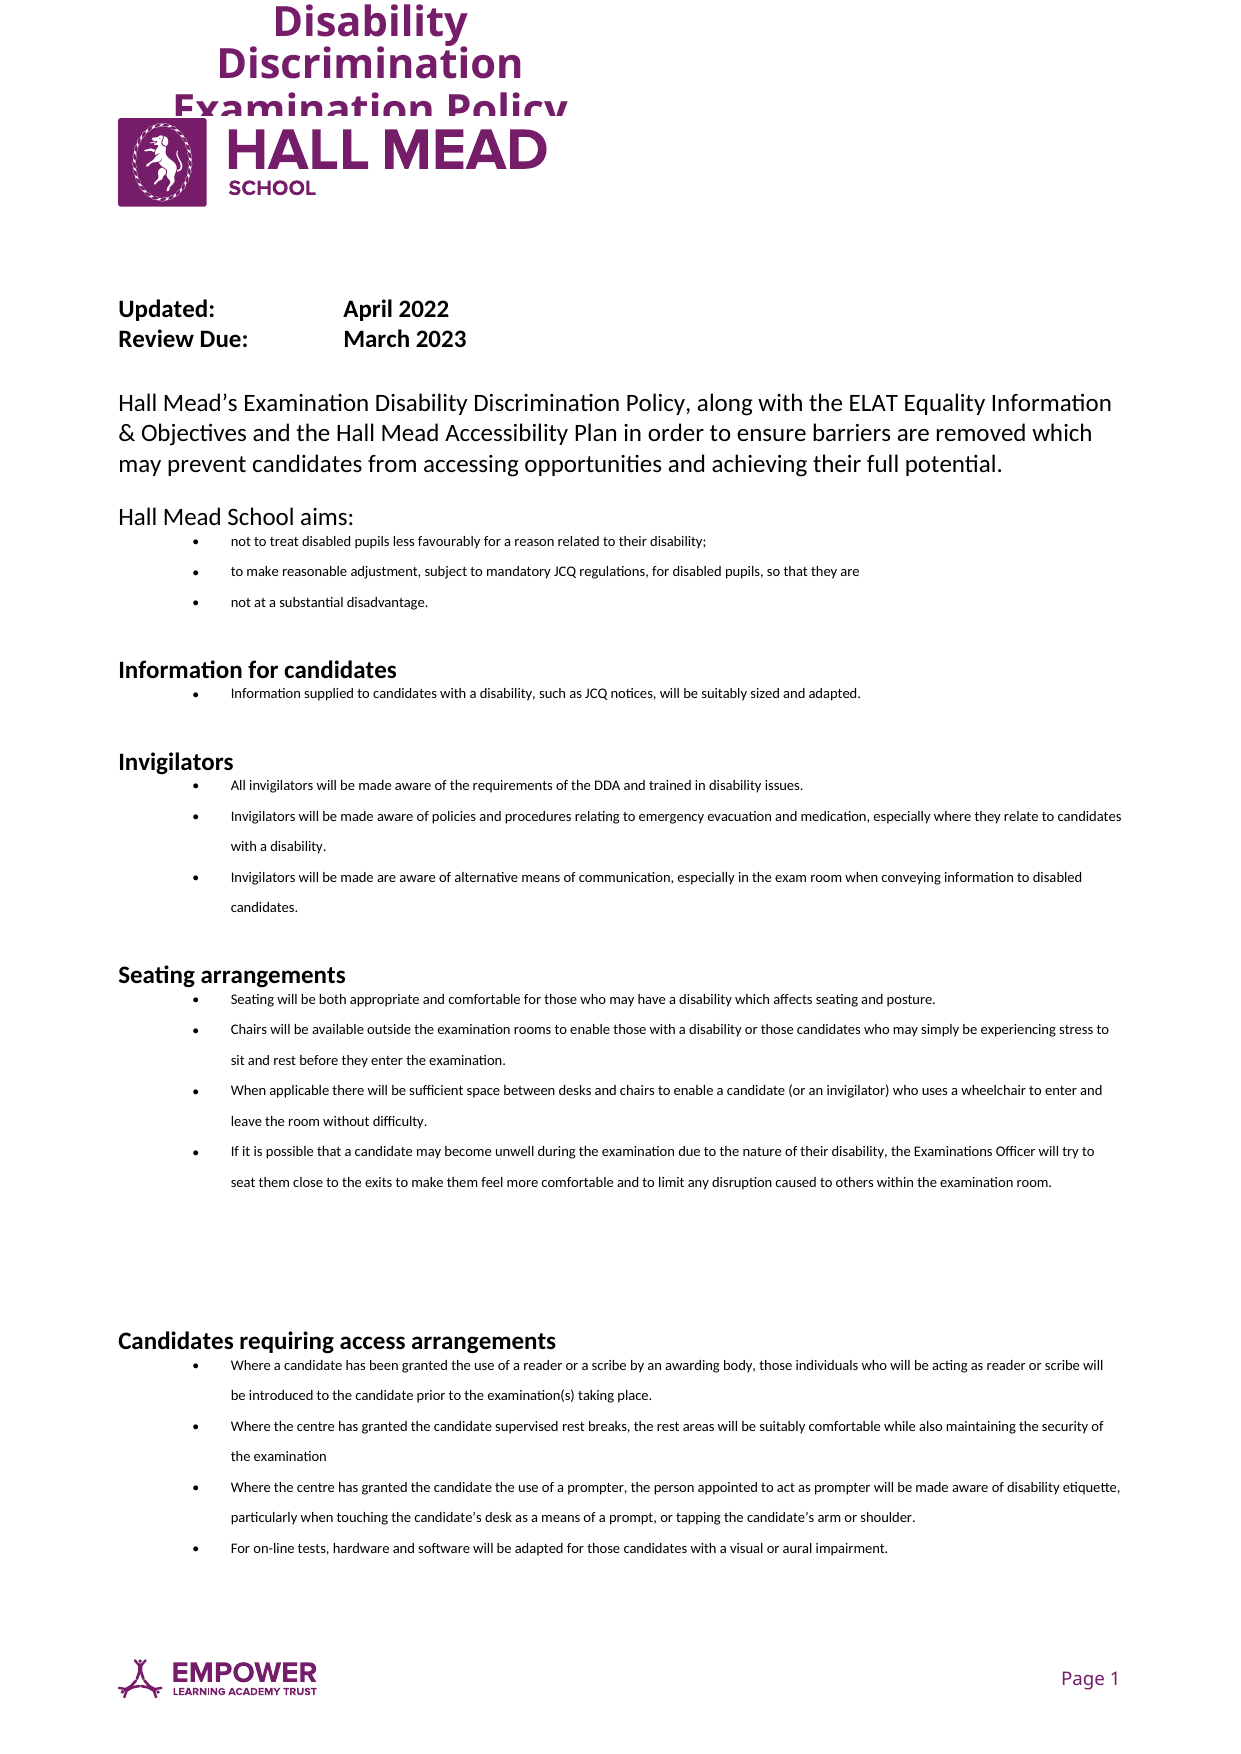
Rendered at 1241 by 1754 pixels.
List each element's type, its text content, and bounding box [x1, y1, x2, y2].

list to make reasonable adjustment, subject to mandatory JCQ regulations, for disabled pupils, so that they are [193, 562, 1122, 593]
text Information for candidates [118, 654, 1122, 684]
list Information supplied to candidates with a disability, such as JCQ notices, will be suitably sized and adapted. [193, 684, 1122, 715]
list not to treat disabled pupils less favourably for a reason related to their disability; [193, 532, 1122, 562]
list not at a substantial disadvantage. [193, 593, 1122, 623]
text Invigilators [118, 746, 1122, 776]
list All invigilators will be made aware of the requirements of the DDA and trained in disability issues. [193, 776, 1122, 807]
list Invigilators will be made aware of policies and procedures relating to emergency evacuation and medication, especially where they relate to candidates with a disability. [193, 807, 1122, 868]
list Seating will be both appropriate and comfortable for those who may have a disability which affects seating and posture. [193, 990, 1122, 1020]
text Seating arrangements [118, 959, 1122, 990]
text Hall Mead School aims: [118, 501, 1122, 532]
list Where the centre has granted the candidate the use of a prompter, the person appointed to act as prompter will be made aware of disability etiquette, particularly when touching the candidate’s desk as a means of a prompt, or tapping the candidate’s arm or shoulder. [193, 1478, 1122, 1539]
list Chairs will be available outside the examination rooms to enable those with a disability or those candidates who may simply be experiencing stress to sit and rest before they enter the examination. [193, 1020, 1122, 1081]
list When applicable there will be sufficient space between desks and chairs to enable a candidate (or an invigilator) who uses a wheelchair to enter and leave the room without difficulty. [193, 1081, 1122, 1142]
list For on-line tests, hardware and software will be adapted for those candidates with a visual or aural impairment. [193, 1539, 1122, 1570]
text Review Due: March 2023 [118, 323, 1122, 354]
list Where a candidate has been granted the use of a reader or a scribe by an awarding body, those individuals who will be acting as reader or scribe will be introduced to the candidate prior to the examination(s) taking place. [193, 1356, 1122, 1417]
list Invigilators will be made are aware of alternative means of communication, especially in the exam room when conveying information to disabled candidates. [193, 868, 1122, 929]
text Candidates requiring access arrangements [118, 1326, 1122, 1356]
list If it is possible that a candidate may become unwell during the examination due to the nature of their disability, the Examinations Officer will try to seat them close to the exits to make them feel more comfortable and to limit any disruption caused to others within the examination room. [193, 1142, 1122, 1203]
text Hall Mead’s Examination Disability Discrimination Policy, along with the ELAT Equality Information & Objectives and the Hall Mead Accessibility Plan in order to ensure barriers are removed which may prevent candidates from accessing opportunities and achieving their full potential. [118, 387, 1122, 478]
list Where the centre has granted the candidate supervised rest breaks, the rest areas will be suitably comfortable while also maintaining the security of the examination [193, 1417, 1122, 1478]
text Updated: April 2022 [118, 293, 1122, 323]
